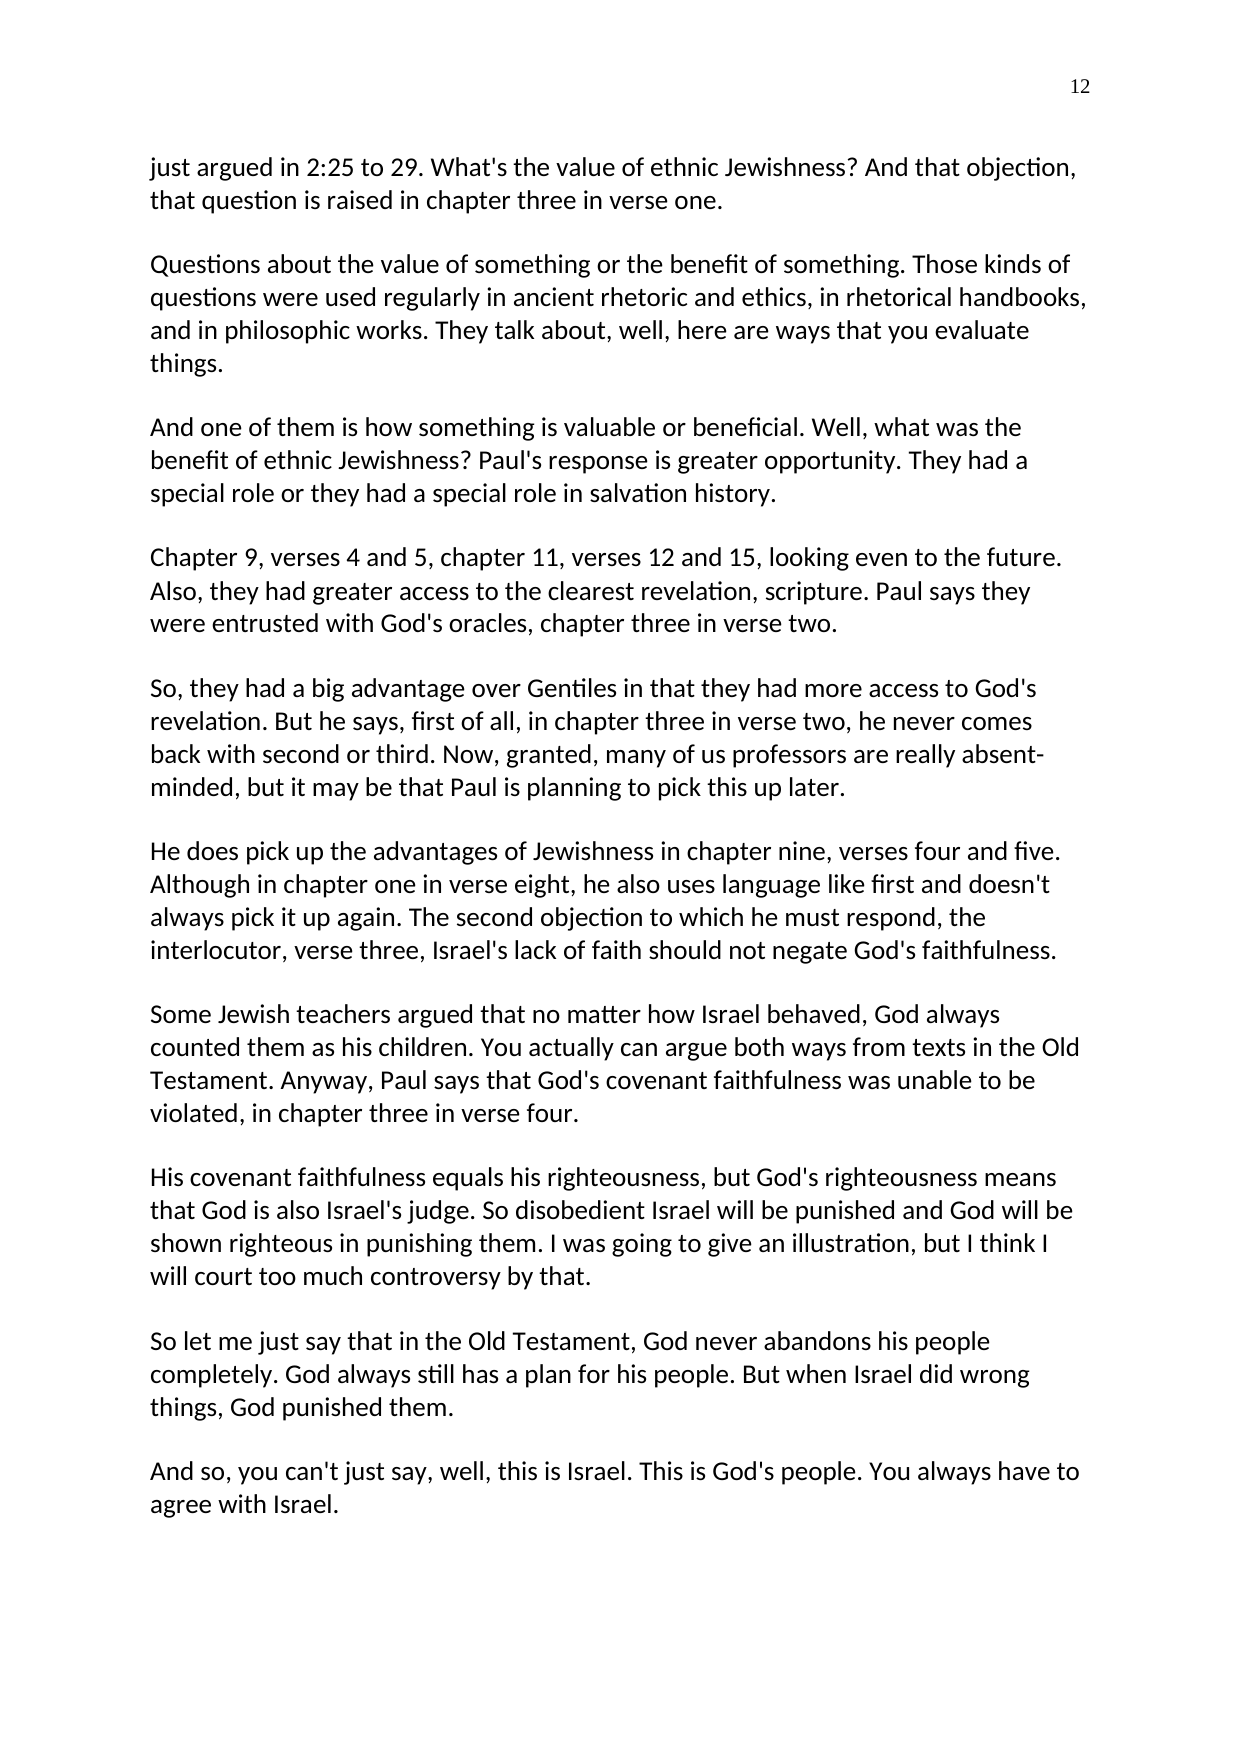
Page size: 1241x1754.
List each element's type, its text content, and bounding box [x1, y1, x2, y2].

text He does pick up the advantages of Jewishness in chapter nine, verses four and five. Although in chapter one in verse eight, he also uses language like first and doesn't always pick it up again. The second objection to which he must respond, the interlocutor, verse three, Israel's lack of faith should not negate God's faithfulness. [150, 834, 1090, 966]
text And so, you can't just say, well, this is Israel. This is God's people. You always have to agree with Israel. [150, 1454, 1090, 1520]
text So, they had a big advantage over Gentiles in that they had more access to God's revelation. But he says, first of all, in chapter three in verse two, he never comes back with second or third. Now, granted, many of us professors are really absent-minded, but it may be that Paul is planning to pick this up later. [150, 671, 1090, 803]
text Questions about the value of something or the benefit of something. Those kinds of questions were used regularly in ancient rhetoric and ethics, in rhetorical handbooks, and in philosophic works. They talk about, well, here are ways that you evaluate things. [150, 247, 1090, 379]
text Chapter 9, verses 4 and 5, chapter 11, verses 12 and 15, looking even to the future. Also, they had greater access to the clearest revelation, scripture. Paul says they were entrusted with God's oracles, chapter three in verse two. [150, 541, 1090, 640]
text And one of them is how something is valuable or beneficial. Well, what was the benefit of ethnic Jewishness? Paul's response is greater opportunity. They had a special role or they had a special role in salvation history. [150, 410, 1090, 509]
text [150, 150, 1090, 216]
text His covenant faithfulness equals his righteousness, but God's righteousness means that God is also Israel's judge. So disobedient Israel will be punished and God will be shown righteous in punishing them. I was going to give an illustration, but I think I will court too much controversy by that. [150, 1161, 1090, 1293]
text So let me just say that in the Old Testament, God never abandons his people completely. God always still has a plan for his people. But when Israel did wrong things, God punished them. [150, 1324, 1090, 1423]
text Some Jewish teachers argued that no matter how Israel behaved, God always counted them as his children. You actually can argue both ways from texts in the Old Testament. Anyway, Paul says that God's covenant faithfulness was unable to be violated, in chapter three in verse four. [150, 997, 1090, 1129]
